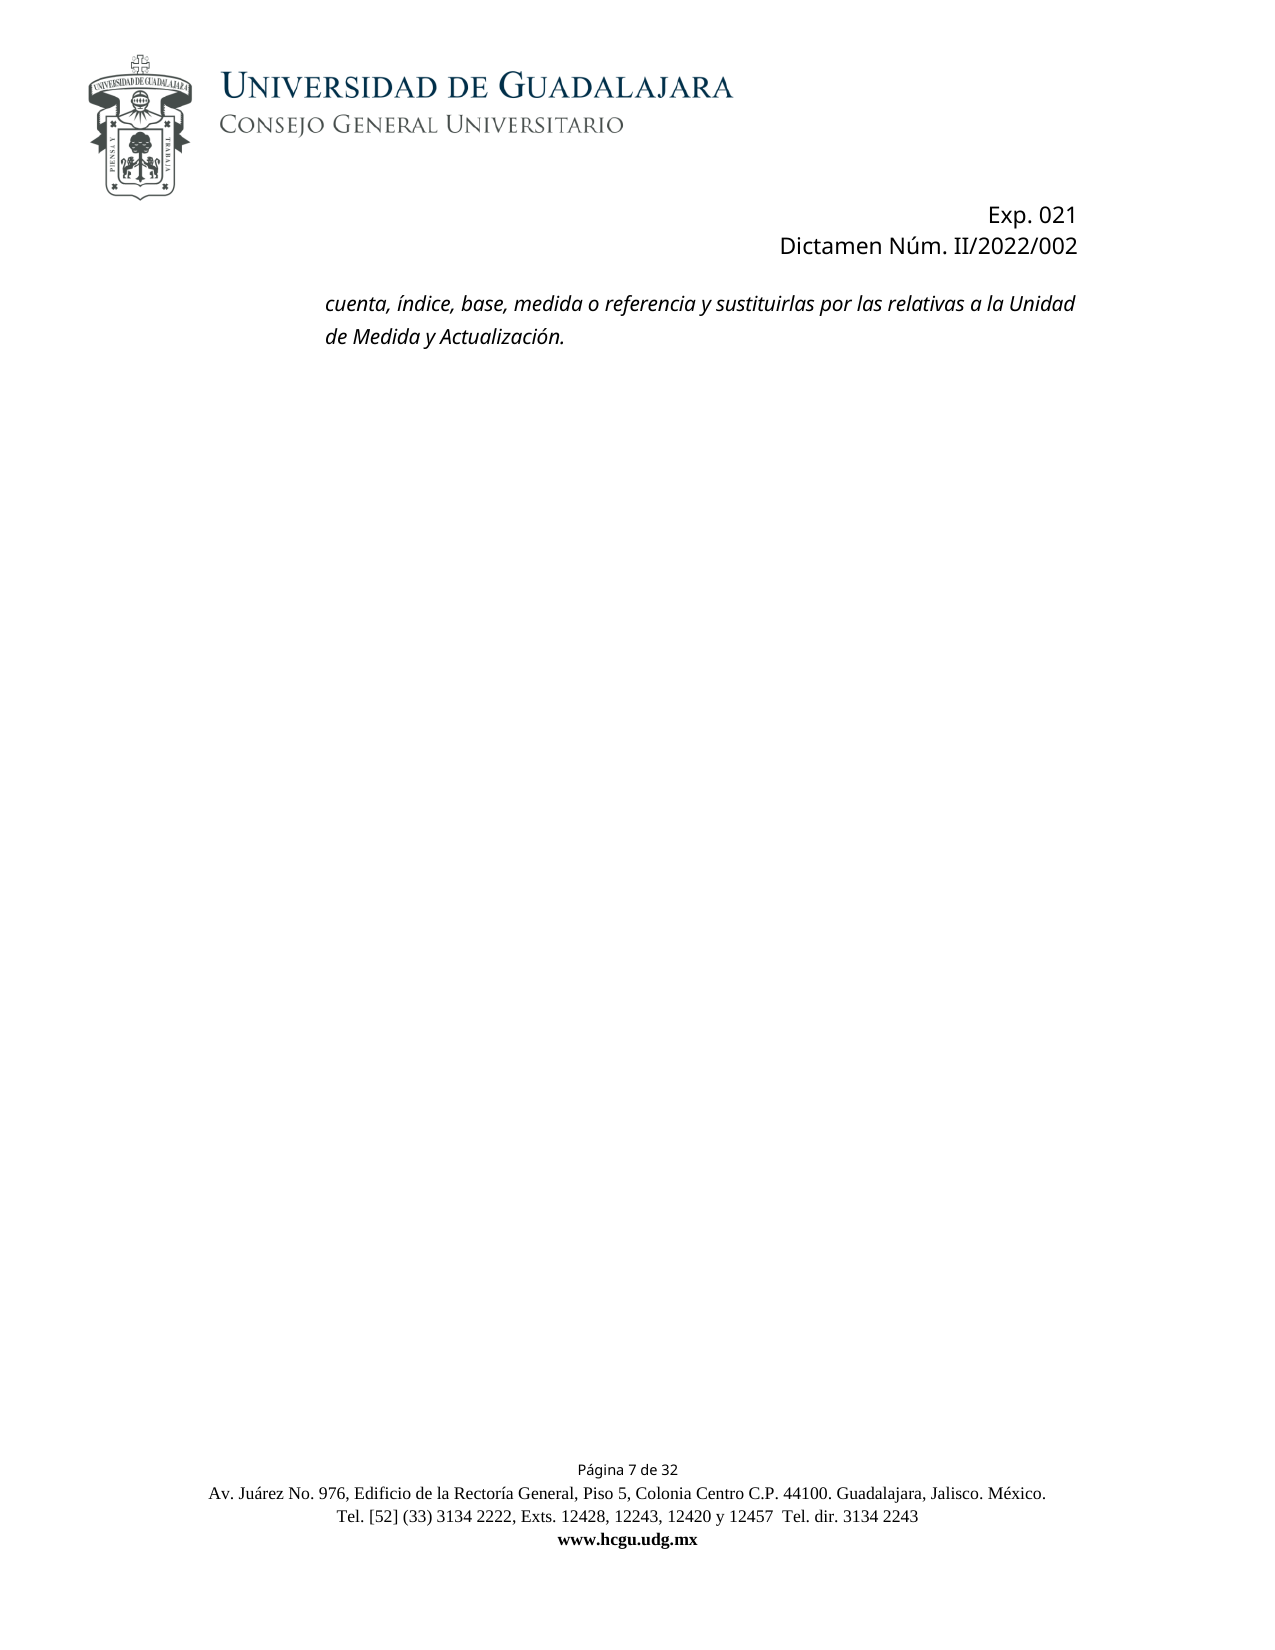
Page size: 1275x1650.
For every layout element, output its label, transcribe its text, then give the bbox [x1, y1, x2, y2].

picture [0, 0, 1272, 261]
